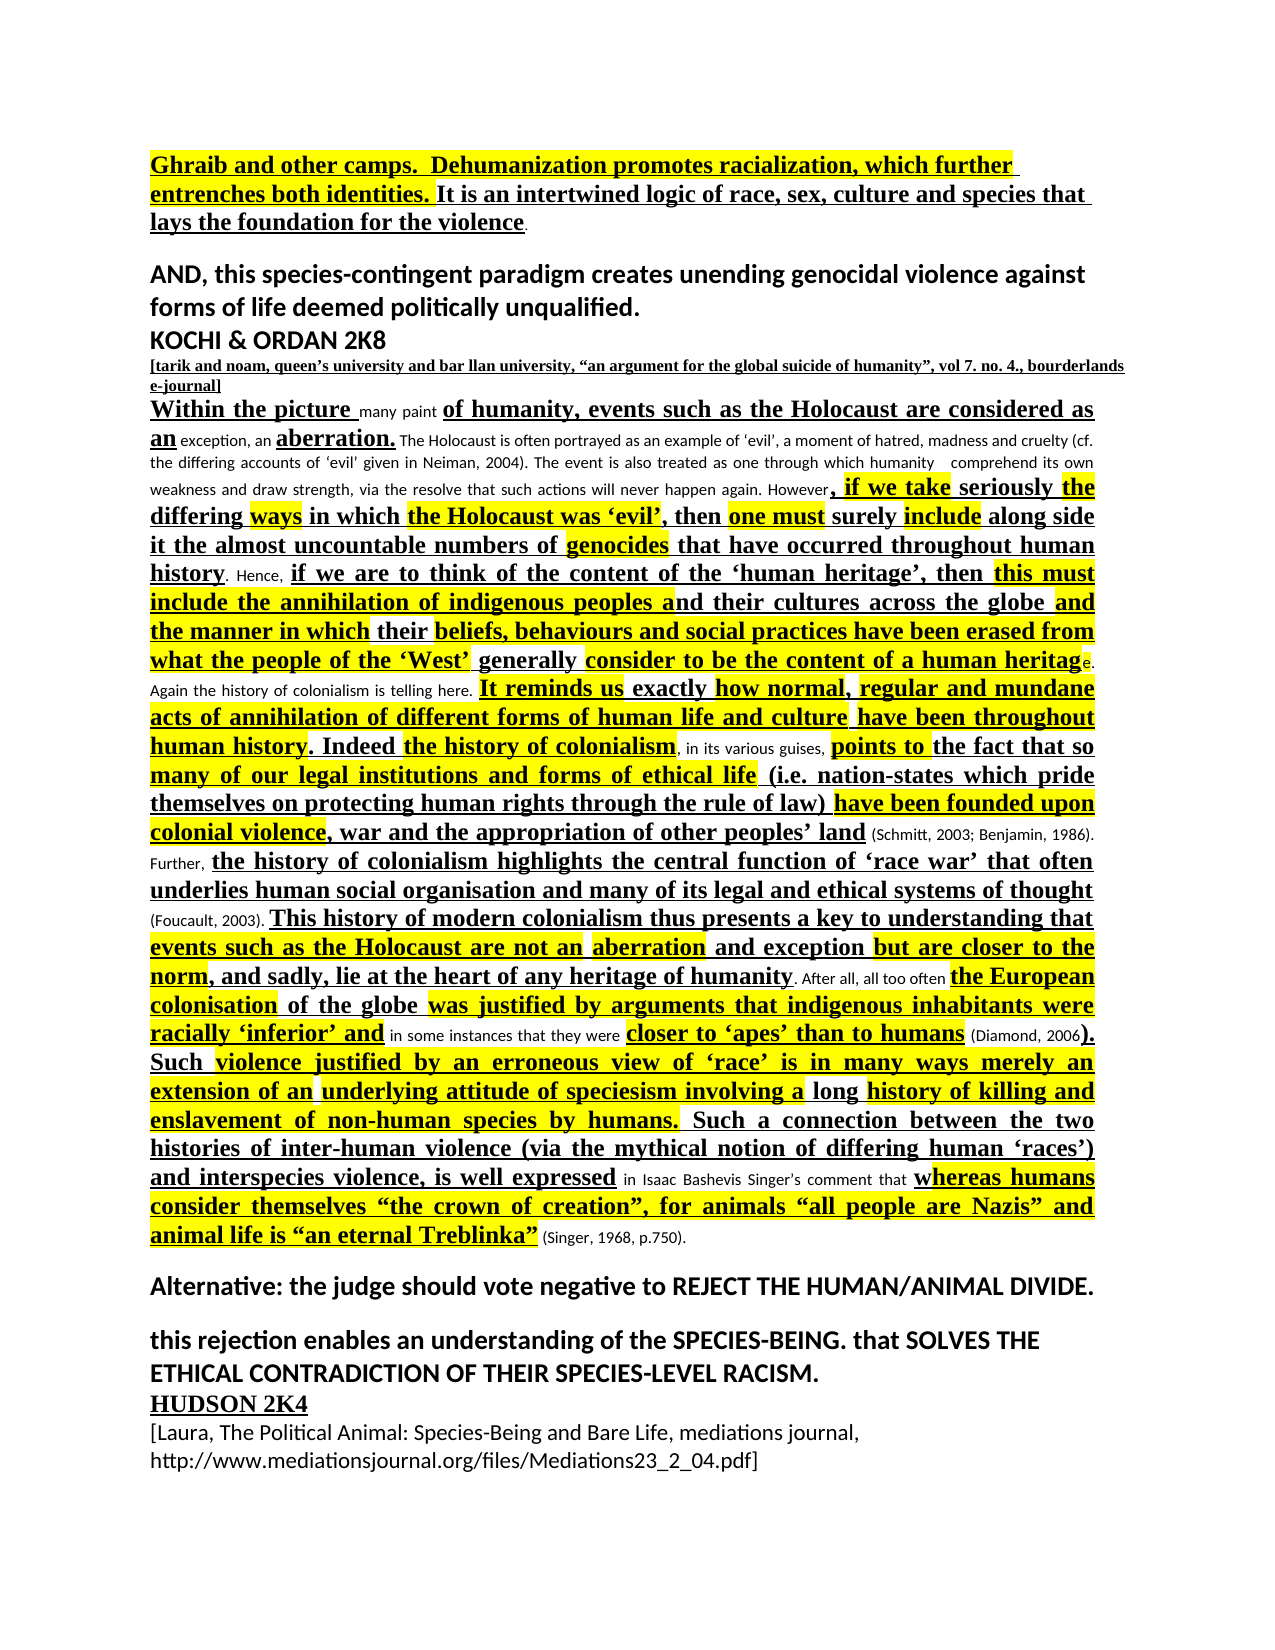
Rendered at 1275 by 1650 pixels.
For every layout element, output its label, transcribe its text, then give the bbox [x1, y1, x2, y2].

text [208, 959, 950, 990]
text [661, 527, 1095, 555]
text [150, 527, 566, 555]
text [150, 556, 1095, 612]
text [tarik and noam, queen’s university and bar llan university, “an argument for the global suicide of humanity”, vol 7. no. 4., bourderlands e-journal] [150, 374, 1125, 394]
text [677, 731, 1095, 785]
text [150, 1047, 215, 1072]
subtitle AND, this species-contingent paradigm creates unending genocidal violence against forms of life deemed politically unqualified. [150, 257, 1125, 323]
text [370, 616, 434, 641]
subtitle this rejection enables an understanding of the SPECIES-BEING. that SOLVES THE ETHICAL CONTRADICTION OF THEIR SPECIES-LEVEL RACISM. [150, 1323, 1125, 1389]
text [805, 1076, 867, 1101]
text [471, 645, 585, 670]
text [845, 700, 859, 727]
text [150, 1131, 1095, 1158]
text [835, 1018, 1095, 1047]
text [tarik and noam, queen’s university and bar llan university, “an argument for the global suicide of humanity”, vol 7. no. 4., bourderlands e-journal] [150, 356, 1125, 373]
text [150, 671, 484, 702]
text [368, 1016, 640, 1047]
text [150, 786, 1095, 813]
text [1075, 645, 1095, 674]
text KOCHI & ORDAN 2K8 [150, 323, 1125, 356]
subtitle Alternative: the judge should vote negative to REJECT THE HUMAN/ANIMAL DIVIDE. [150, 1269, 1125, 1302]
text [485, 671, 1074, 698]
text [Laura, The Political Animal: Species-Being and Bare Life, mediations journal, http://www.mediationsjournal.org/files/Mediations23_2_04.pdf] [150, 1418, 1125, 1474]
text HUDSON 2K4 [150, 1389, 1125, 1418]
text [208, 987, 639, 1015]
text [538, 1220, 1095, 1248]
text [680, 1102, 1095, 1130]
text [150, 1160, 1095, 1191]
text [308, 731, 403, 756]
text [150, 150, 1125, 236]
